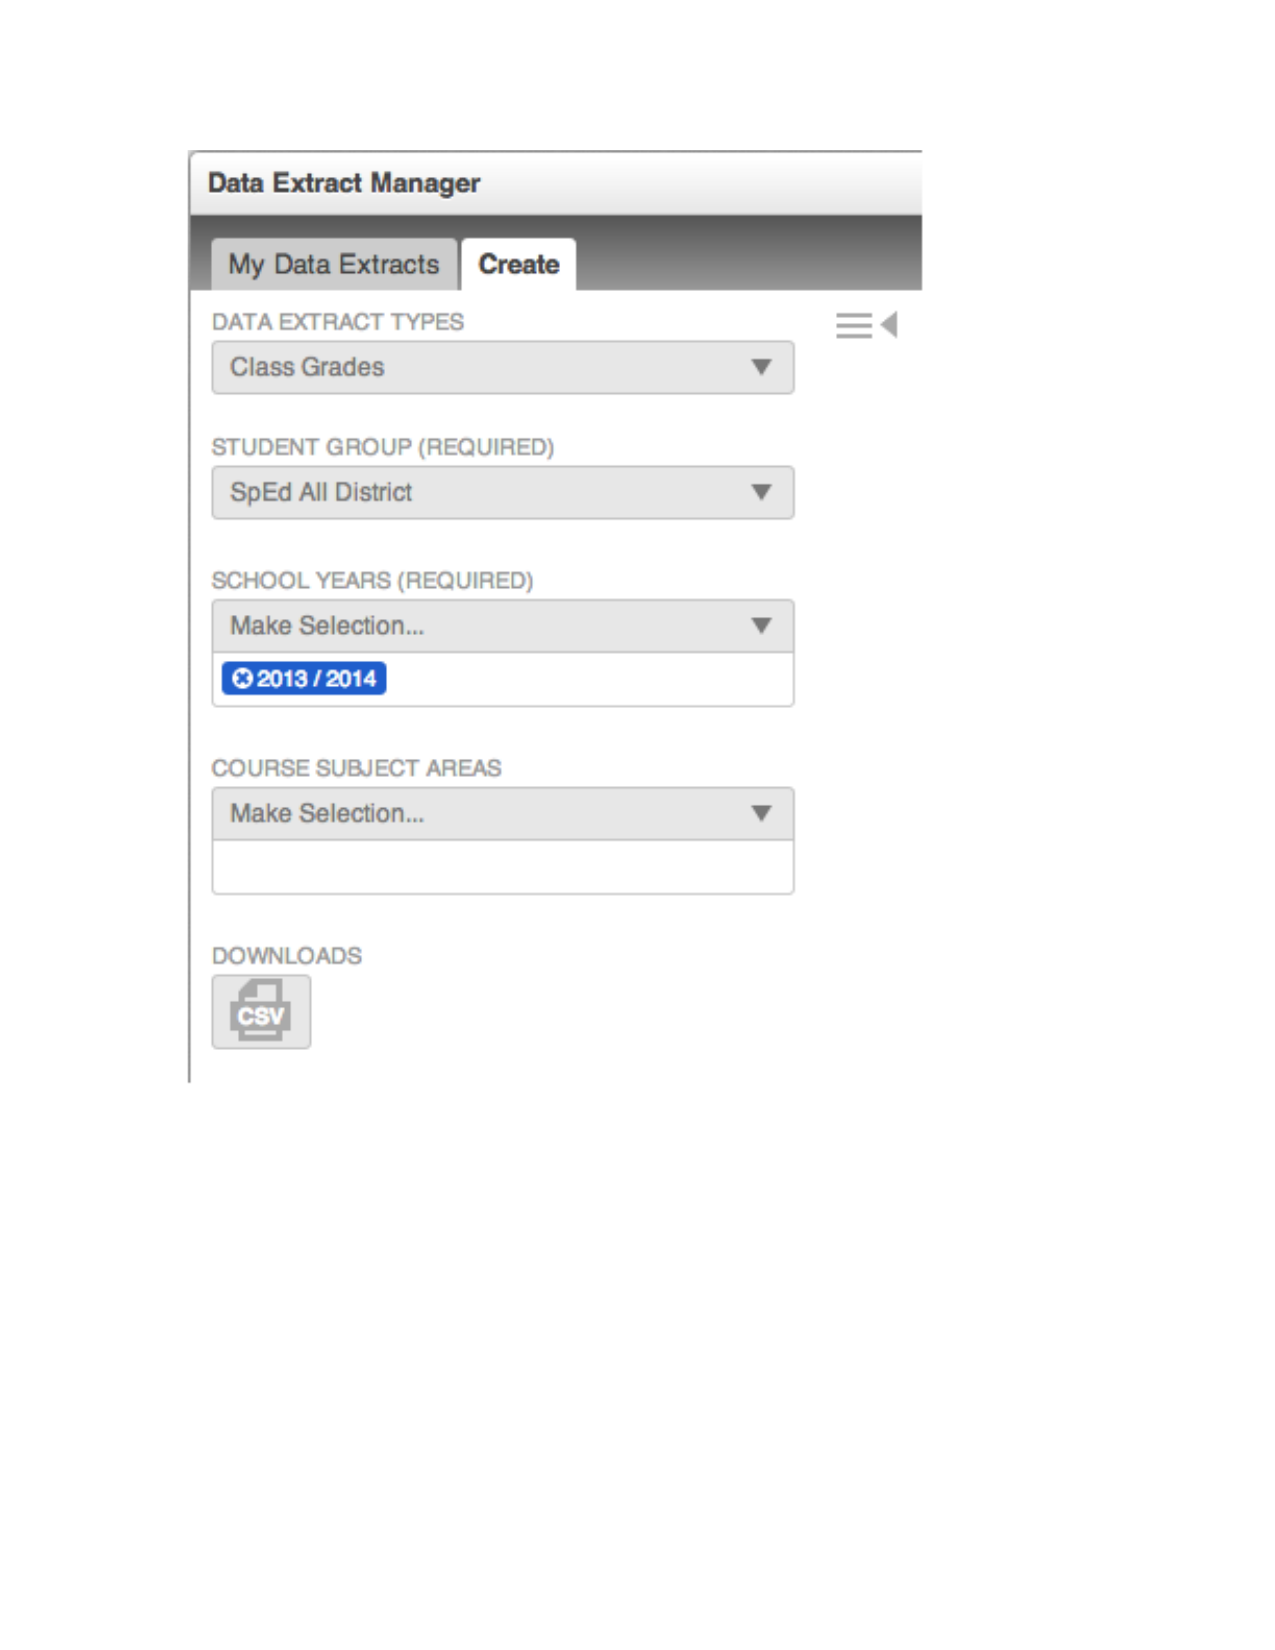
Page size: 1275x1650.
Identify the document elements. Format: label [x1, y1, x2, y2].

picture [187, 150, 933, 1100]
